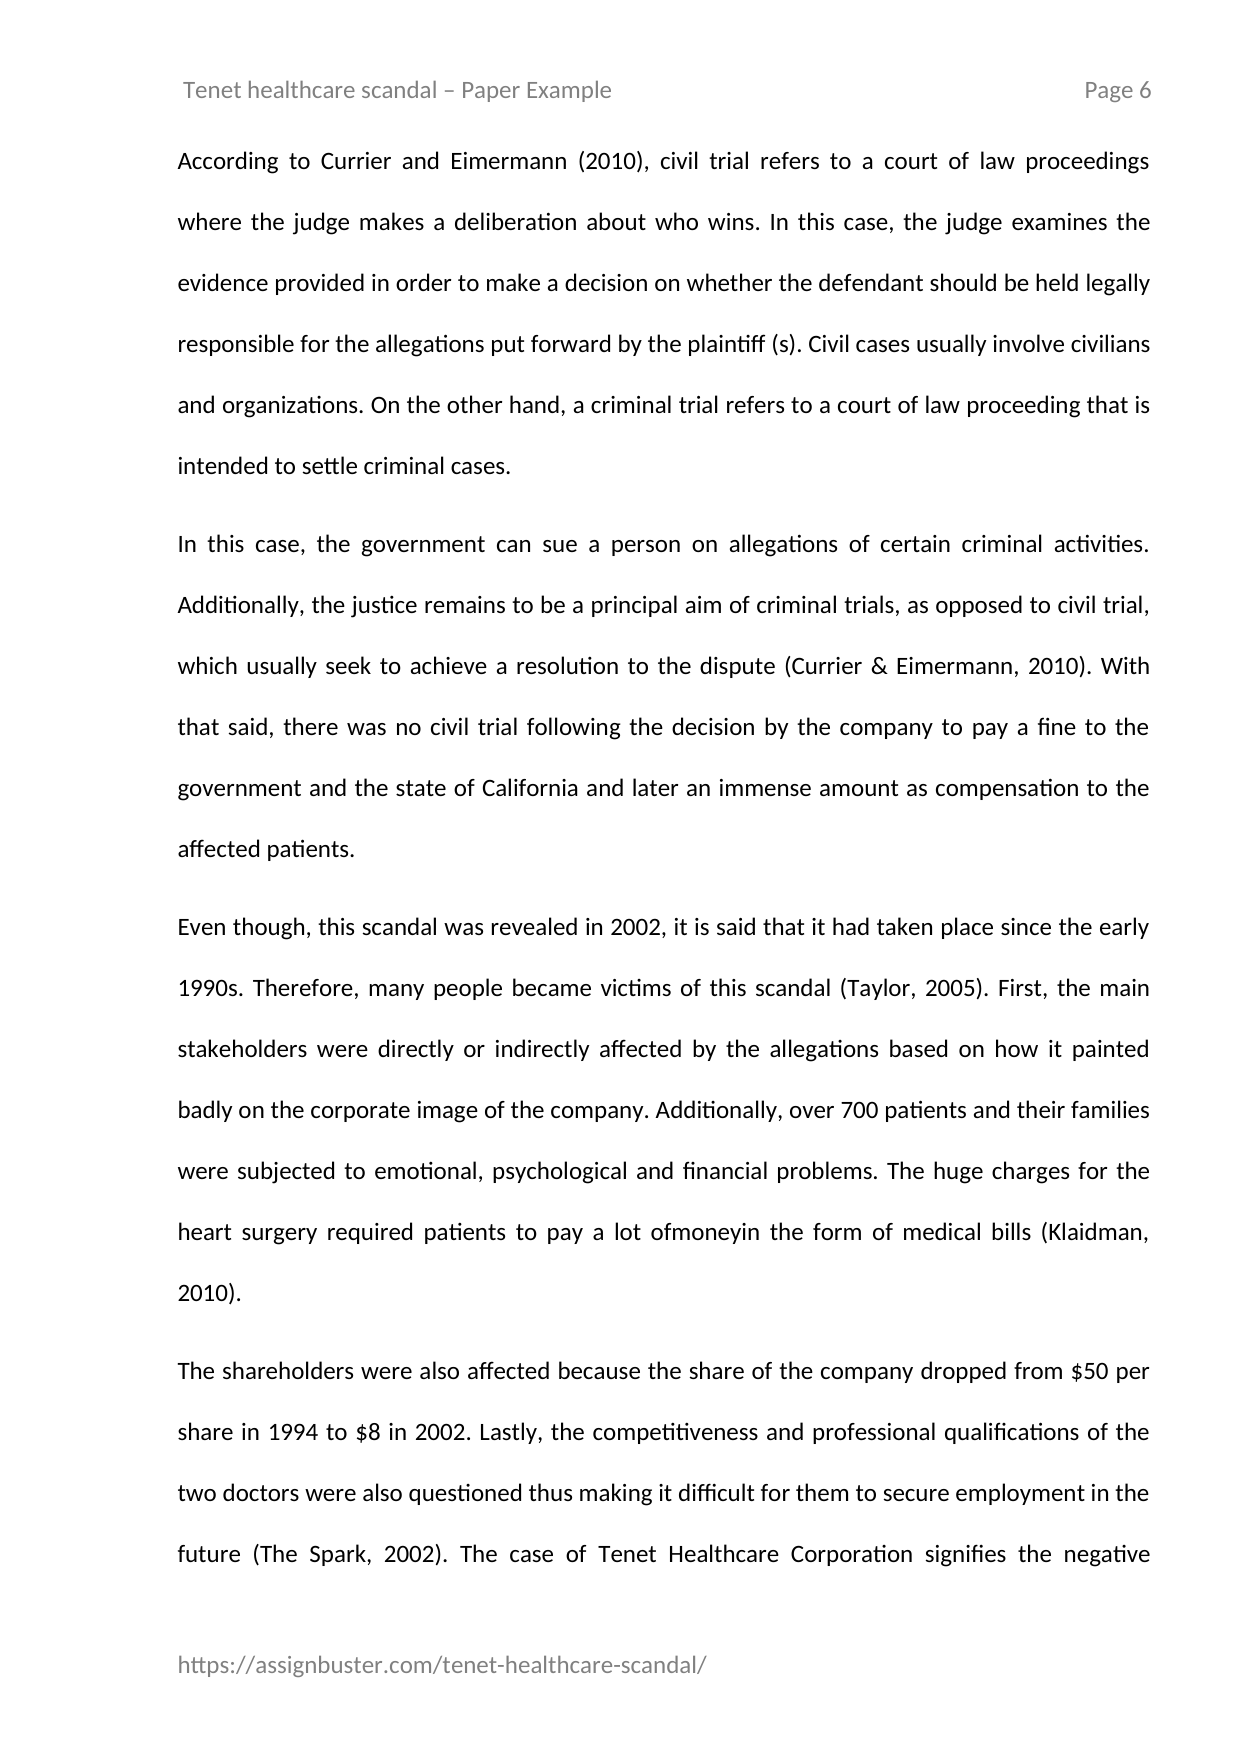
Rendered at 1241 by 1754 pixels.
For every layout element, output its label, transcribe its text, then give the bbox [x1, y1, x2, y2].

text In this case, the government can sue a person on allegations of certain criminal activities. Additionally, the justice remains to be a principal aim of criminal trials, as opposed to civil trial, which usually seek to achieve a resolution to the dispute (Currier & Eimermann, 2010). With that said, there was no civil trial following the decision by the company to pay a fine to the government and the state of California and later an immense amount as compensation to the affected patients. [177, 528, 1152, 864]
text Even though, this scandal was revealed in 2002, it is said that it had taken place since the early 1990s. Therefore, many people became victims of this scandal (Taylor, 2005). First, the main stakeholders were directly or indirectly affected by the allegations based on how it painted badly on the corporate image of the company. Additionally, over 700 patients and their families were subjected to emotional, psychological and financial problems. The huge charges for the heart surgery required patients to pay a lot ofmoneyin the form of medical bills (Klaidman, 2010). [177, 911, 1152, 1308]
text According to Currier and Eimermann (2010), civil trial refers to a court of law proceedings where the judge makes a deliberation about who wins. In this case, the judge examines the evidence provided in order to make a decision on whether the defendant should be held legally responsible for the allegations put forward by the plaintiff (s). Civil cases usually involve civilians and organizations. On the other hand, a criminal trial refers to a court of law proceeding that is intended to settle criminal cases. [177, 145, 1152, 481]
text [177, 1355, 1152, 1568]
